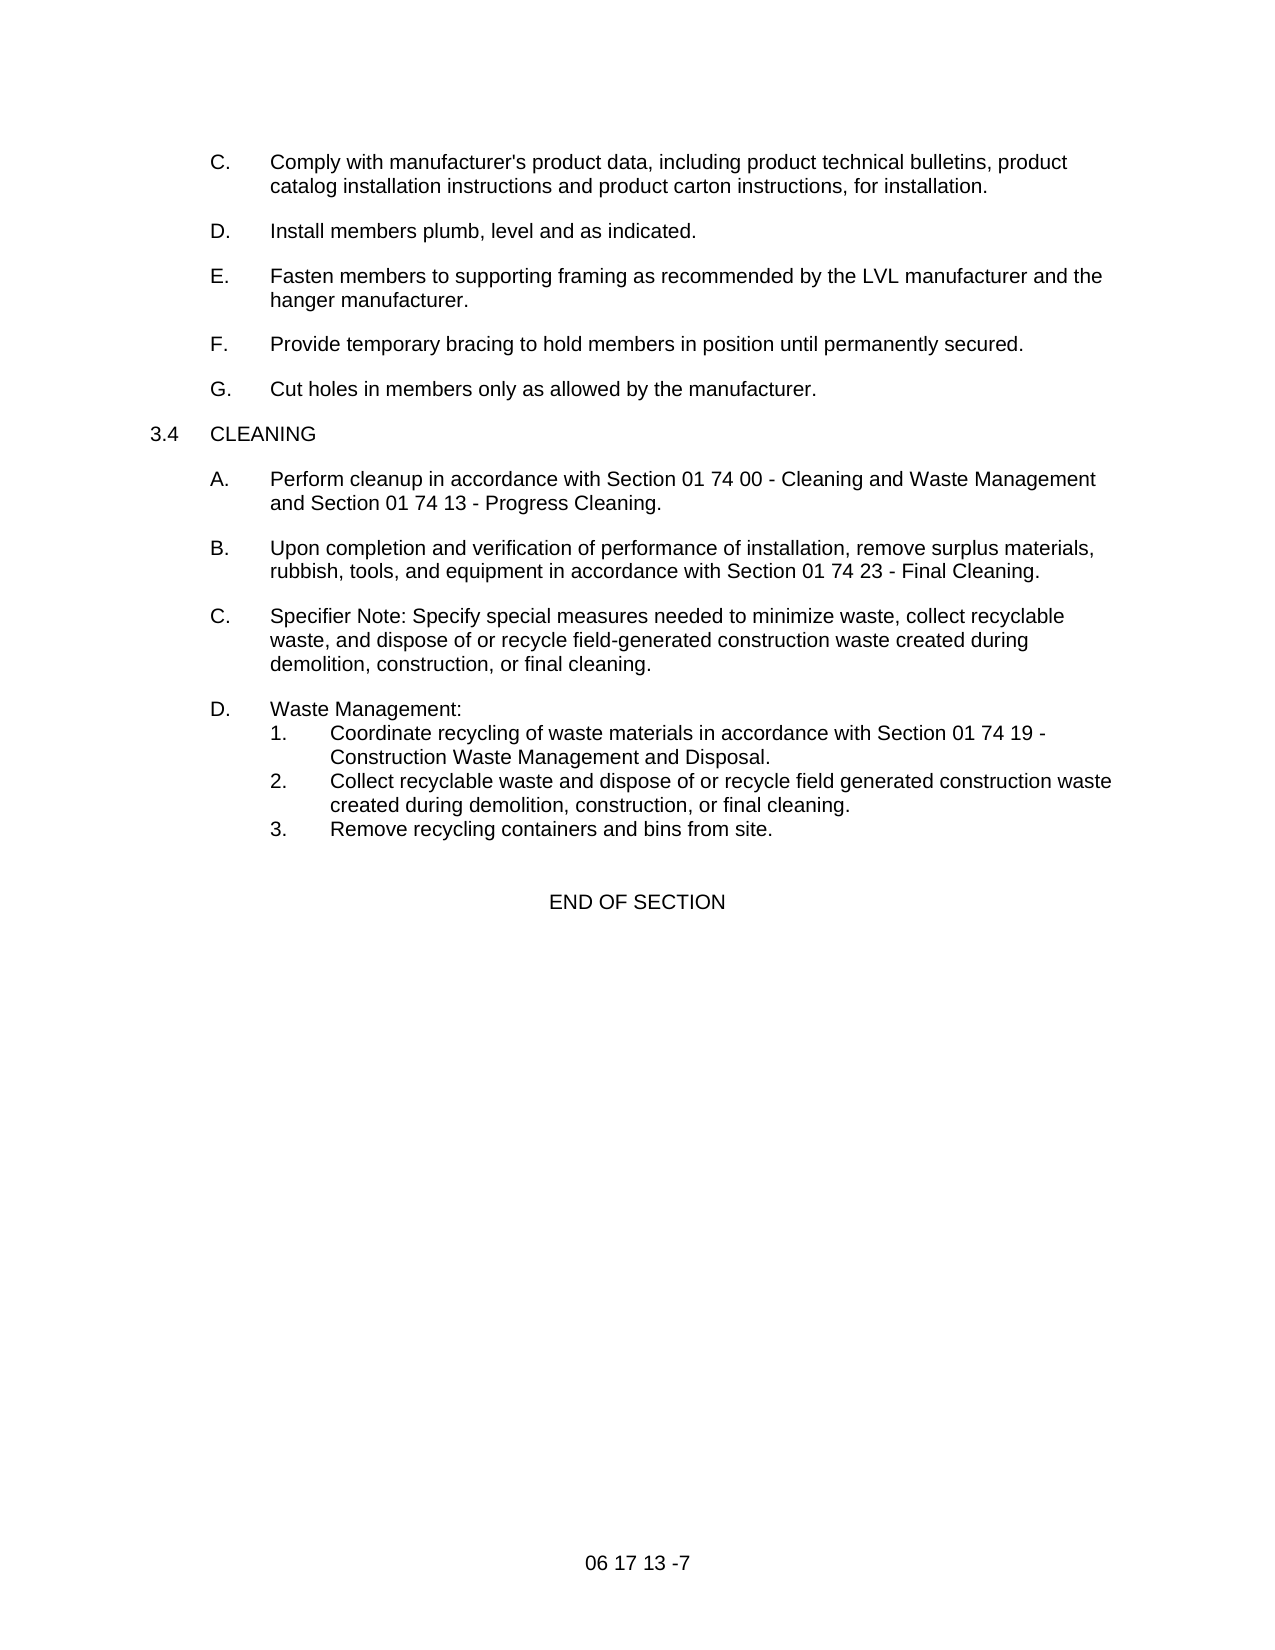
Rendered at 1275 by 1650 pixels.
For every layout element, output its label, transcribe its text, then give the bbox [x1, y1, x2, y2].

text END OF SECTION [150, 889, 1125, 913]
text Provide temporary bracing to hold members in position until permanently secured. [210, 332, 1125, 356]
text Perform cleanup in accordance with Section 01 74 00 - Cleaning and Waste Management and Section 01 74 13 - Progress Cleaning. [210, 467, 1125, 514]
text Install members plumb, level and as indicated. [210, 219, 1125, 243]
text CLEANING [150, 422, 1125, 446]
text Upon completion and verification of performance of installation, remove surplus materials, rubbish, tools, and equipment in accordance with Section 01 74 23 - Final Cleaning. [210, 535, 1125, 583]
text Collect recyclable waste and dispose of or recycle field generated construction waste created during demolition, construction, or final cleaning. [270, 769, 1125, 817]
text Fasten members to supporting framing as recommended by the LVL manufacturer and the hanger manufacturer. [210, 263, 1125, 311]
text Waste Management: [210, 697, 1125, 721]
text Coordinate recycling of waste materials in accordance with Section 01 74 19 - Construction Waste Management and Disposal. [270, 721, 1125, 769]
text Comply with manufacturer's product data, including product technical bulletins, product catalog installation instructions and product carton instructions, for installation. [210, 150, 1125, 198]
text Specifier Note: Specify special measures needed to minimize waste, collect recyclable waste, and dispose of or recycle field-generated construction waste created during demolition, construction, or final cleaning. [210, 604, 1125, 676]
text Cut holes in members only as allowed by the manufacturer. [210, 377, 1125, 401]
text Remove recycling containers and bins from site. [270, 817, 1125, 841]
